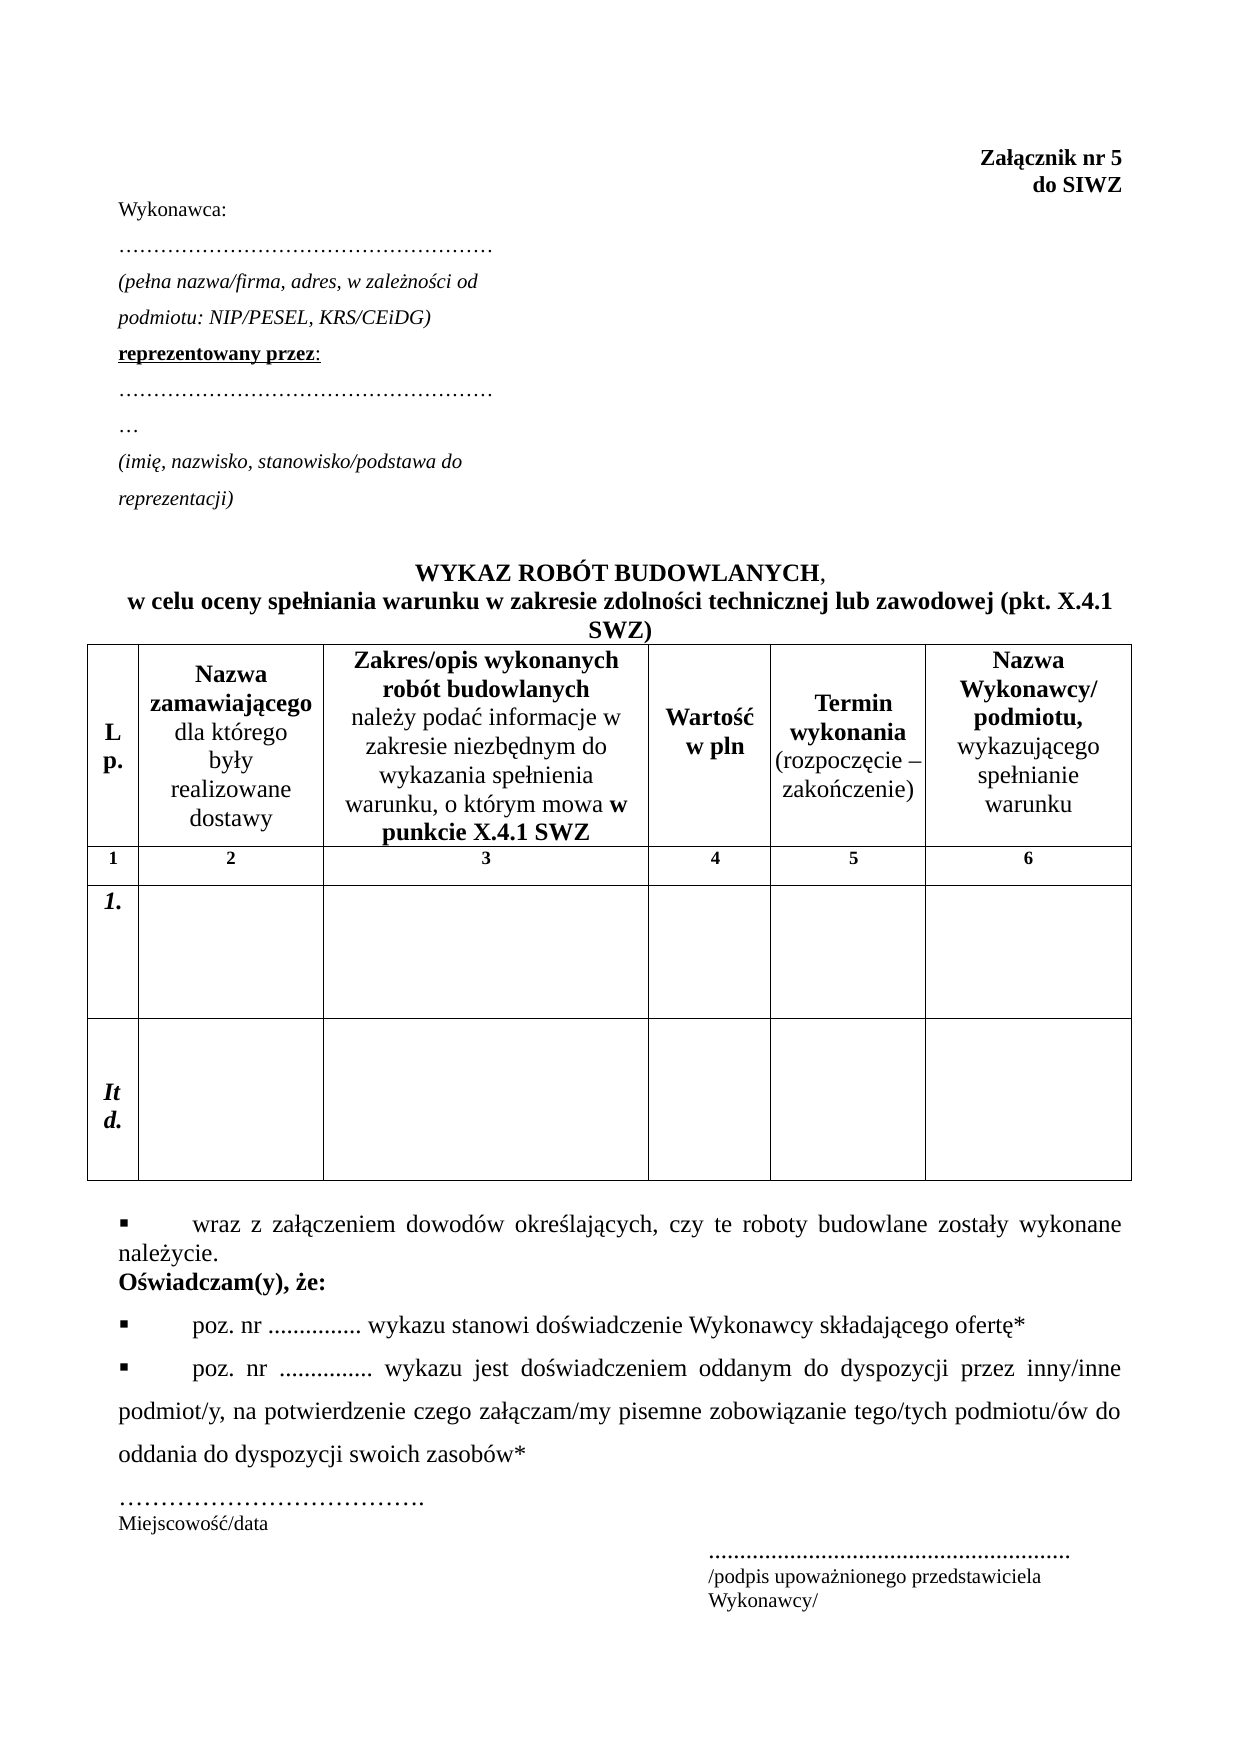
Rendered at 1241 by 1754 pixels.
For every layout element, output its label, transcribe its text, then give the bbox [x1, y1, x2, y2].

table_cell [649, 1019, 770, 1179]
table_header Nazwa Wykonawcy/ podmiotu, wykazującego spełnianie warunku [926, 645, 1131, 846]
text ………………………………………………… [118, 377, 502, 437]
text /podpis upoważnionego przedstawiciela Wykonawcy/ [708, 1564, 1122, 1612]
table_cell 2 [139, 847, 323, 885]
text Miejscowość/data [118, 1511, 1122, 1535]
text reprezentowany przez: [118, 341, 1122, 365]
text w celu oceny spełniania warunku w zakresie zdolności technicznej lub zawodowej (pkt. X.4.1 SWZ) [118, 586, 1122, 644]
table_cell 4 [649, 847, 770, 885]
subtitle Załącznik nr 5 [156, 144, 1122, 171]
table_cell [649, 886, 770, 1018]
table_header Termin wykonania (rozpoczęcie – zakończenie) [771, 645, 925, 846]
text (pełna nazwa/firma, adres, w zależności od podmiotu: NIP/PESEL, KRS/CEiDG) [118, 269, 502, 329]
table_cell 1 [88, 847, 138, 885]
text ………………………………. [118, 1482, 1122, 1511]
table_header Nazwa zamawiającego dla którego były realizowane dostawy [139, 645, 323, 846]
table_cell [926, 886, 1131, 1018]
text .......................................................... [708, 1535, 1122, 1564]
table_header Zakres/opis wykonanych robót budowlanych należy podać informacje w zakresie niezbędnym do wykazania spełnienia warunku, o którym mowa w punkcie X.4.1 SWZ [324, 645, 648, 846]
table_cell Itd. [88, 1019, 138, 1179]
list poz. nr ............... wykazu stanowi doświadczenie Wykonawcy składającego ofertę* [118, 1310, 1122, 1339]
subtitle do SIWZ [156, 171, 1122, 197]
text (imię, nazwisko, stanowisko/podstawa do reprezentacji) [118, 449, 502, 509]
table_header Lp. [88, 645, 138, 846]
list wraz z załączeniem dowodów określających, czy te roboty budowlane zostały wykonane należycie. [118, 1209, 1122, 1267]
table_cell [139, 1019, 323, 1179]
table_cell [324, 1019, 648, 1179]
text Wykonawca: [118, 197, 1122, 221]
table_cell 6 [926, 847, 1131, 885]
table_cell 3 [324, 847, 648, 885]
table_cell [139, 886, 323, 1018]
table_cell 5 [771, 847, 925, 885]
table_cell 1. [88, 886, 138, 1018]
table_cell [771, 886, 925, 1018]
text ……………………………………………… [118, 233, 502, 257]
list poz. nr ............... wykazu jest doświadczeniem oddanym do dyspozycji przez inny/inne podmiot/y, na potwierdzenie czego załączam/my pisemne zobowiązanie tego/tych podmiotu/ów do oddania do dyspozycji swoich zasobów* [118, 1353, 1122, 1468]
text Oświadczam(y), że: [118, 1267, 1122, 1296]
text WYKAZ ROBÓT BUDOWLANYCH, [118, 558, 1122, 586]
table_cell [926, 1019, 1131, 1179]
table_cell [324, 886, 648, 1018]
table_cell [771, 1019, 925, 1179]
table_header Wartość w pln [649, 645, 770, 846]
